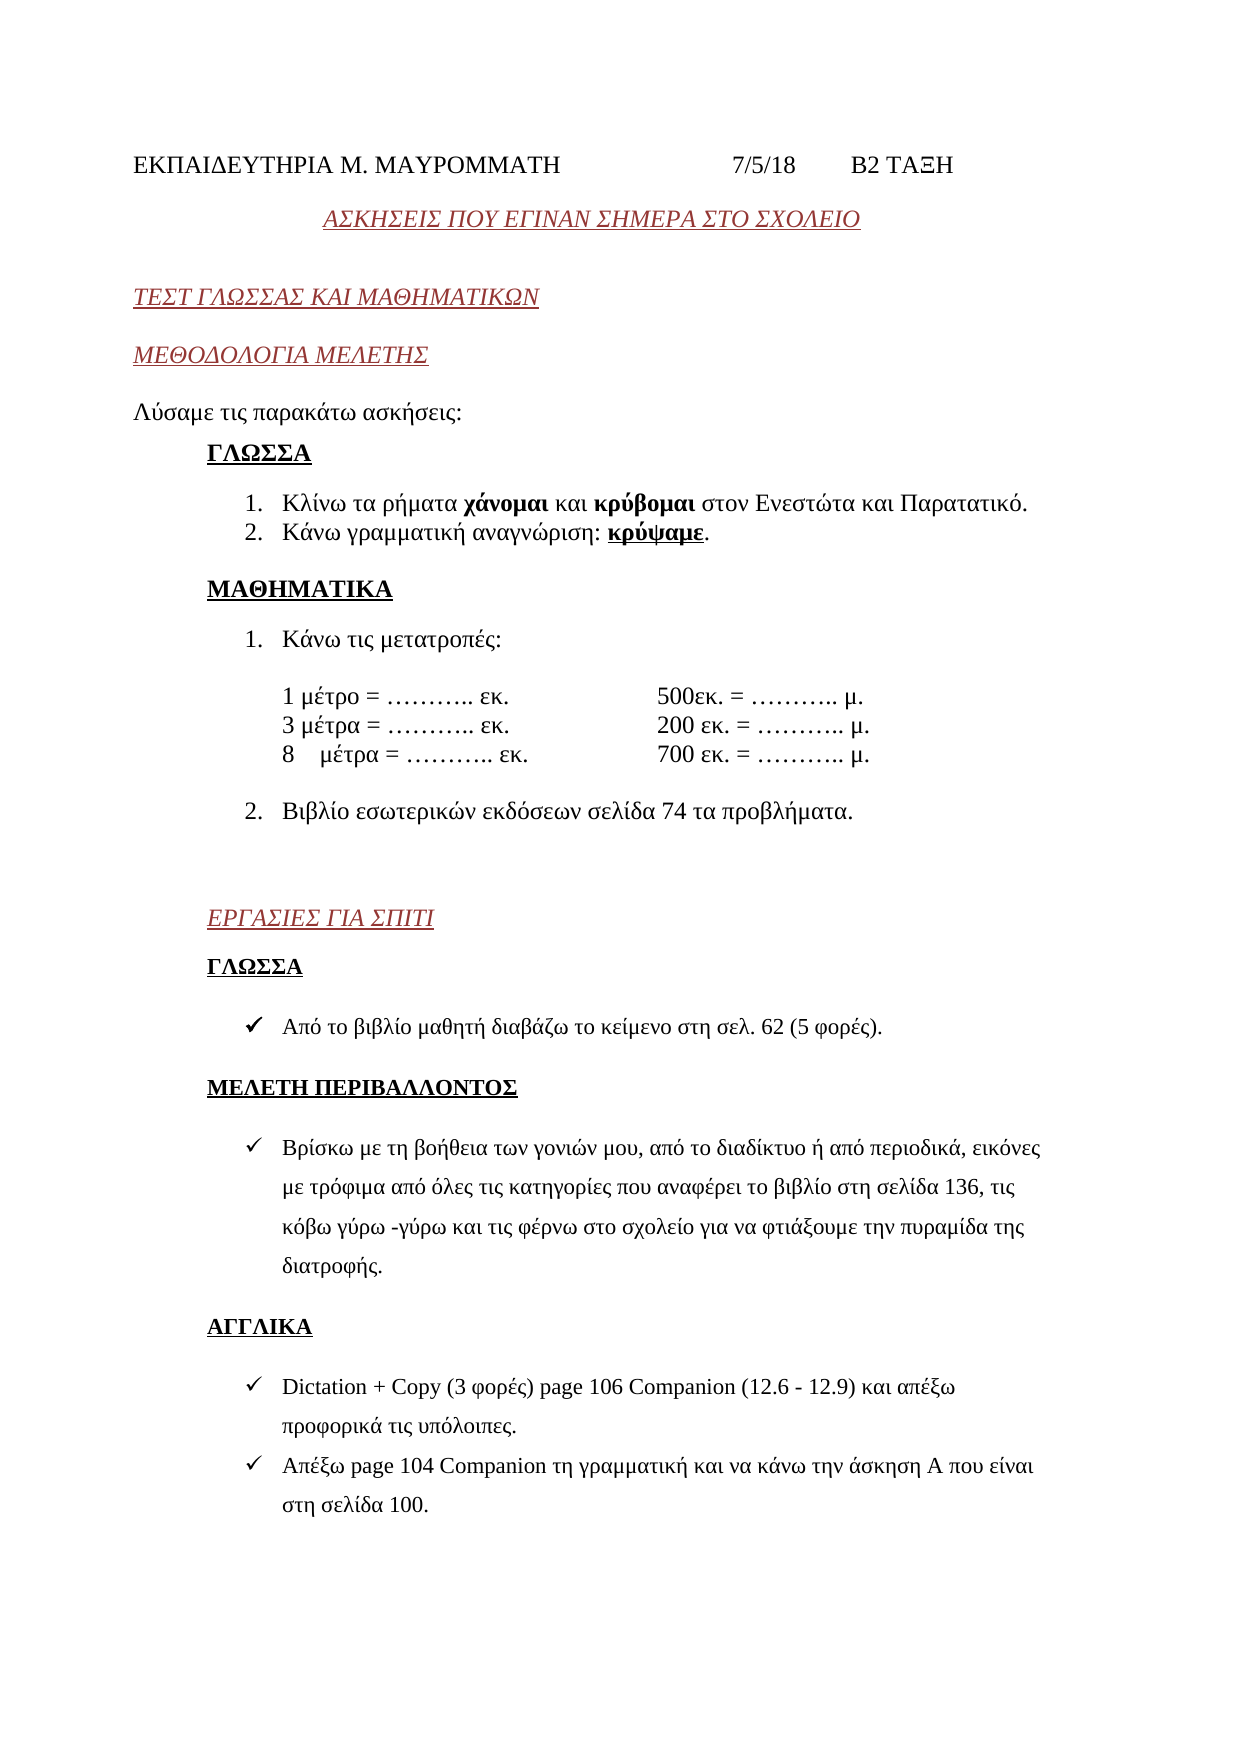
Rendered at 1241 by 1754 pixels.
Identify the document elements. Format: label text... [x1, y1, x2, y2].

text 1 μέτρο = ……….. εκ. 500εκ. = ……….. μ. [207, 681, 1053, 710]
text ΕΡΓΑΣΙΕΣ ΓΙΑ ΣΠΙΤΙ [207, 903, 1053, 932]
list Βρίσκω με τη βοήθεια των γονιών μου, από το διαδίκτυο ή από περιοδικά, εικόνες με τρόφιμα από όλες τις κατηγορίες που αναφέρει το βιβλίο στη σελίδα 136, τις κόβω γύρω -γύρω και τις φέρνω στο σχολείο για να φτιάξουμε την πυραμίδα της διατροφής. [244, 1134, 1053, 1279]
text ΑΓΓΛΙΚΑ [207, 1313, 1053, 1339]
list μέτρα = ……….. εκ. 700 εκ. = ……….. μ. [282, 739, 1053, 768]
text ΓΛΩΣΣΑ [207, 953, 1053, 979]
text ΜΑΘΗΜΑΤΙΚΑ [207, 574, 1053, 603]
list Dictation + Copy (3 φορές) page 106 Companion (12.6 - 12.9) και απέξω προφορικά τις υπόλοιπες. [244, 1373, 1053, 1439]
list Από το βιβλίο μαθητή διαβάζω το κείμενο στη σελ. 62 (5 φορές). [244, 1013, 1053, 1040]
list Κάνω γραμματική αναγνώριση: κρύψαμε. [244, 517, 1053, 546]
list Κλίνω τα ρήματα χάνομαι και κρύβομαι στον Ενεστώτα και Παρατατικό. [244, 488, 1053, 517]
text ΜΕΘΟΔΟΛΟΓΙΑ ΜΕΛΕΤΗΣ [133, 340, 1053, 368]
text ΜΕΛΕΤΗ ΠΕΡΙΒΑΛΛΟΝΤΟΣ [207, 1074, 1053, 1100]
text ΓΛΩΣΣΑ [207, 438, 1053, 467]
text 3 μέτρα = ……….. εκ. 200 εκ. = ……….. μ. [207, 710, 1053, 739]
list Κάνω τις μετατροπές: [244, 624, 1053, 653]
text Λύσαμε τις παρακάτω ασκήσεις: [133, 397, 1053, 426]
text ΕΚΠΑΙΔΕΥΤΗΡΙΑ Μ. ΜΑΥΡΟΜΜΑΤΗ 7/5/18 Β2 ΤΑΞΗ [133, 150, 1053, 179]
list Aπέξω page 104 Companion τη γραμματική και να κάνω την άσκηση Α που είναι στη σελίδα 100. [244, 1452, 1053, 1518]
text ΑΣΚΗΣΕΙΣ ΠΟΥ ΕΓΙΝΑΝ ΣΗΜΕΡΑ ΣΤΟ ΣΧΟΛΕΙΟ [133, 204, 1053, 233]
list Βιβλίο εσωτερικών εκδόσεων σελίδα 74 τα προβλήματα. [244, 796, 1053, 825]
text ΤΕΣΤ ΓΛΩΣΣΑΣ ΚΑΙ ΜΑΘΗΜΑΤΙΚΩΝ [133, 282, 1053, 311]
